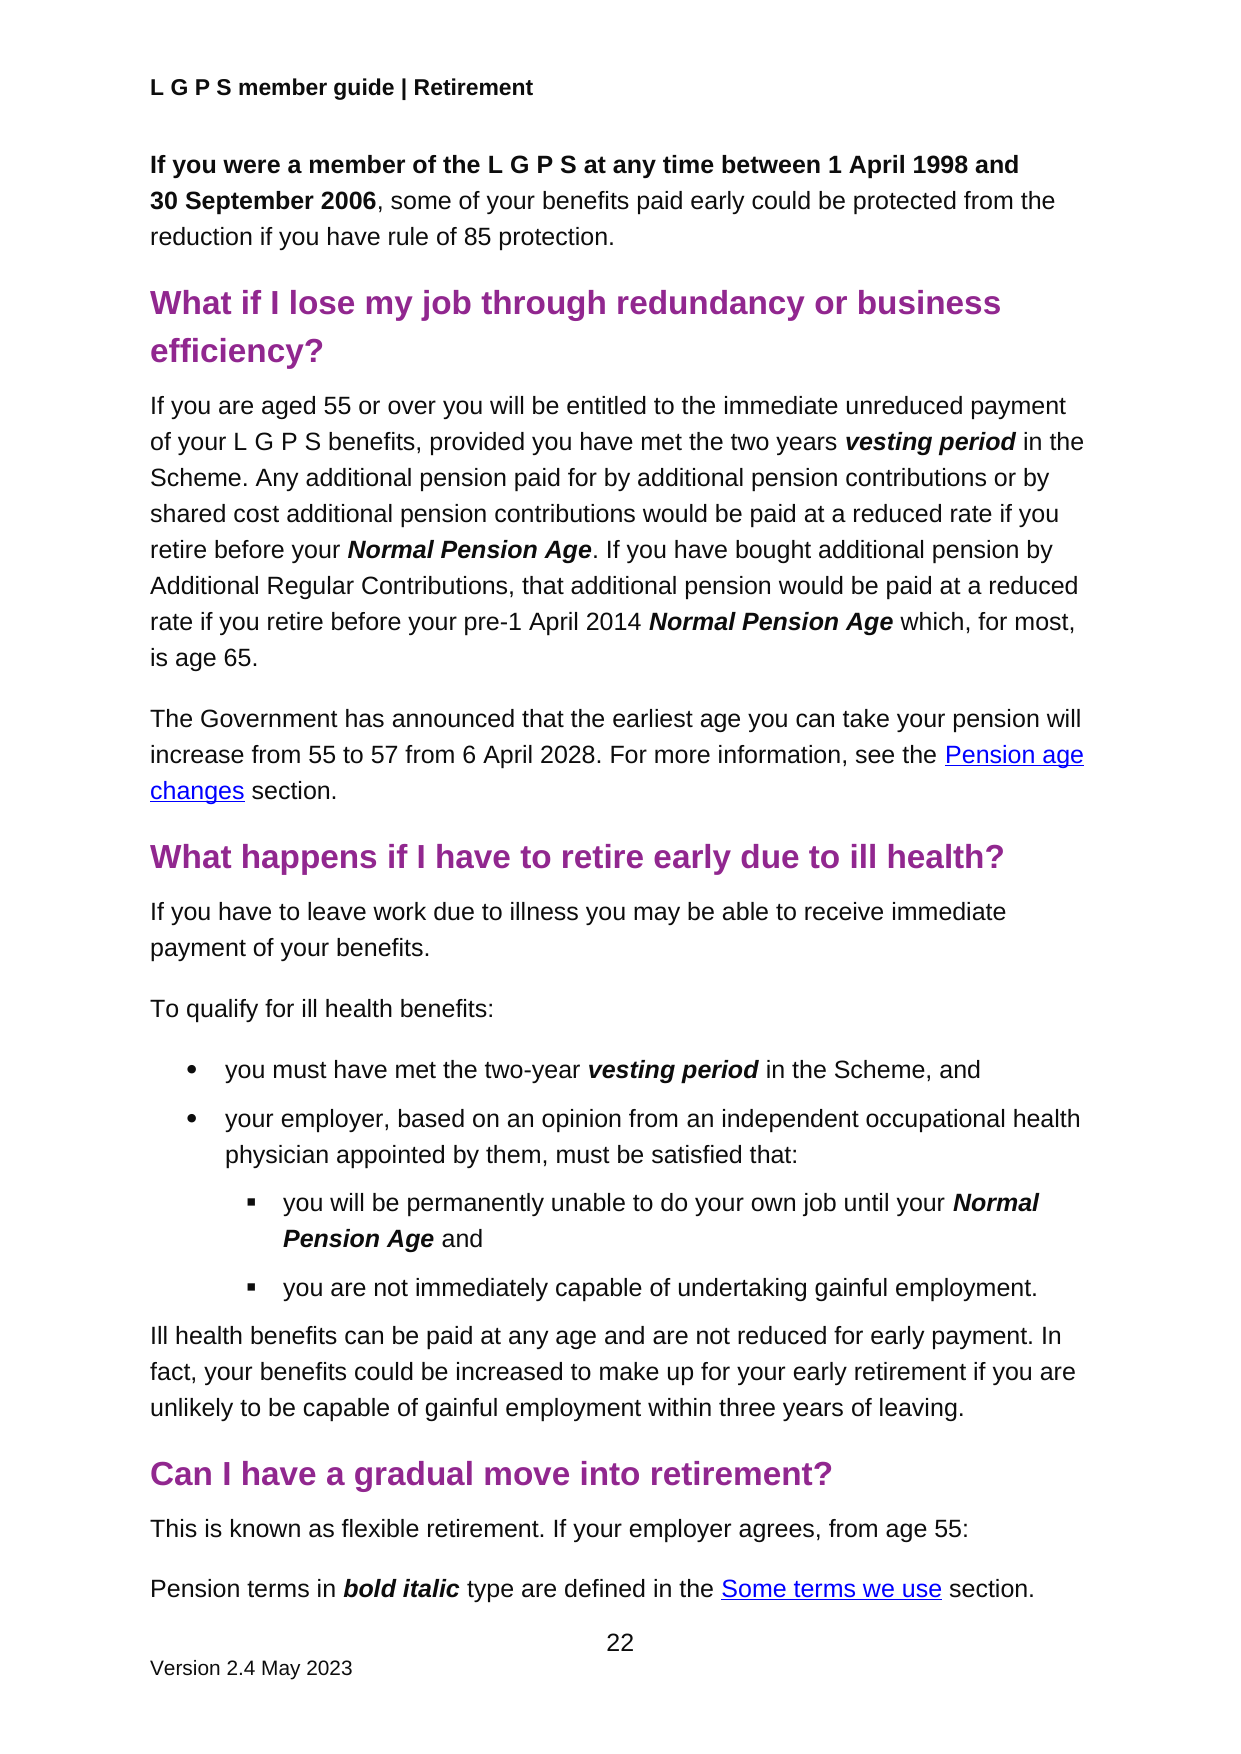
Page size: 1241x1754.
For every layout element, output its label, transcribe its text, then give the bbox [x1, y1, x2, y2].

text If you have to leave work due to illness you may be able to receive immediate payment of your benefits. [150, 897, 1090, 962]
text If you are aged 55 or over you will be entitled to the immediate unreduced payment of your L G P S benefits, provided you have met the two years vesting period in the Scheme. Any additional pension paid for by additional pension contributions or by shared cost additional pension contributions would be paid at a reduced rate if you retire before your Normal Pension Age. If you have bought additional pension by Additional Regular Contributions, that additional pension would be paid at a reduced rate if you retire before your pre-1 April 2014 Normal Pension Age which, for most, is age 65. [150, 391, 1090, 672]
text If you were a member of the L G P S at any time between 1 April 1998 and 30 September 2006, some of your benefits paid early could be protected from the reduction if you have rule of 85 protection. [150, 150, 1090, 251]
subtitle Can I have a gradual move into retirement? [150, 1454, 1090, 1492]
text To qualify for ill health benefits: [150, 994, 1090, 1023]
subtitle What happens if I have to retire early due to ill health? [150, 837, 1090, 875]
text This is known as flexible retirement. If your employer agrees, from age 55: [150, 1514, 1090, 1543]
list you will be permanently unable to do your own job until your Normal Pension Age and [245, 1188, 1090, 1253]
text The Government has announced that the earliest age you can take your pension will increase from 55 to 57 from 6 April 2028. For more information, see the Pension age changes section. [150, 704, 1090, 804]
list you are not immediately capable of undertaking gainful employment. [245, 1272, 1090, 1301]
list you must have met the two-year vesting period in the Scheme, and [187, 1055, 1090, 1084]
list your employer, based on an opinion from an independent occupational health physician appointed by them, must be satisfied that: [187, 1103, 1090, 1168]
text Ill health benefits can be paid at any age and are not reduced for early payment. In fact, your benefits could be increased to make up for your early retirement if you are unlikely to be capable of gainful employment within three years of leaving. [150, 1321, 1090, 1422]
subtitle What if I lose my job through redundancy or business efficiency? [150, 283, 1090, 369]
